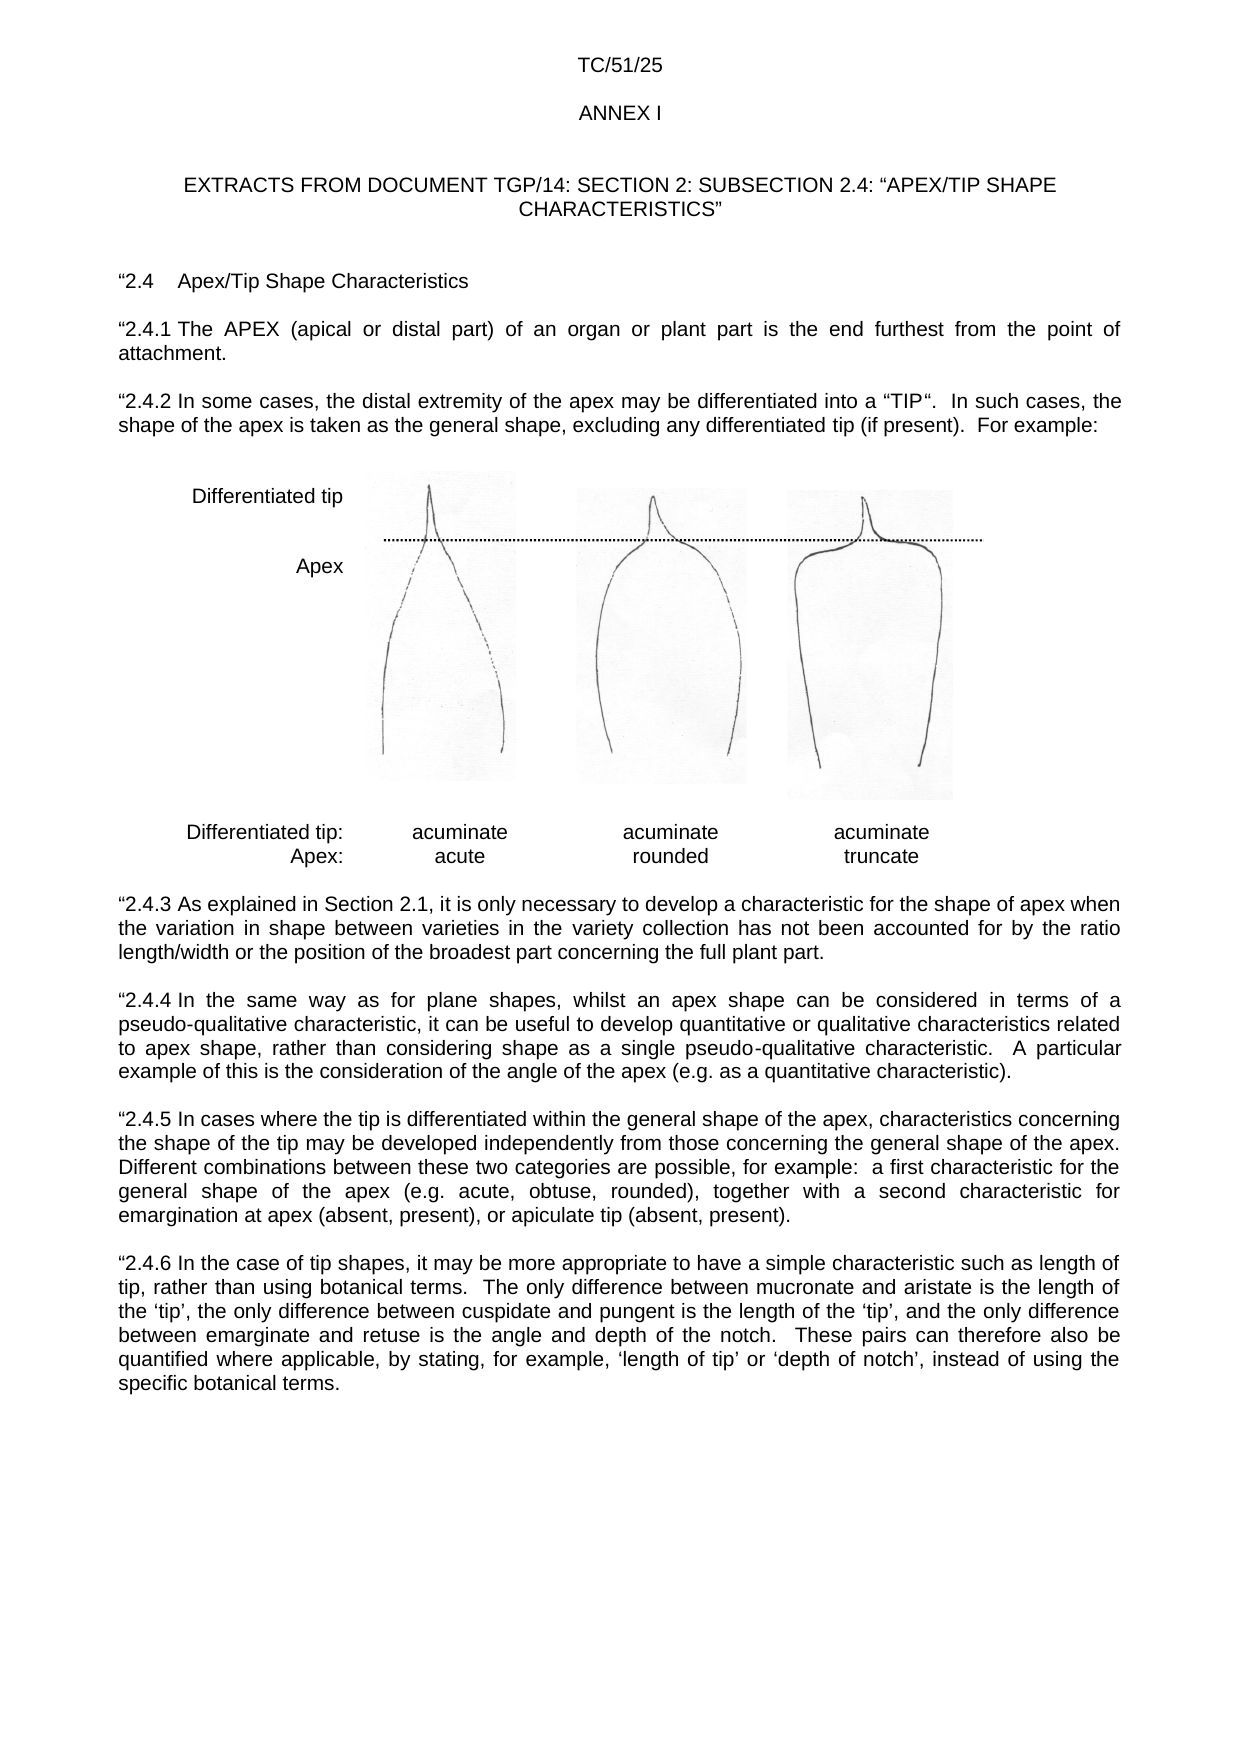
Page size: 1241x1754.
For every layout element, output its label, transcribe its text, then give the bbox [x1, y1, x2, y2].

table_cell Differentiated tip: [118, 820, 354, 844]
table_header [776, 460, 987, 820]
table_cell truncate [776, 844, 987, 868]
text EXTRACTS FROM DOCUMENT TGP/14: SECTION 2: SUBSECTION 2.4: “APEX/TIP SHAPE CHARACTERISTICS” [118, 173, 1122, 221]
table_cell rounded [565, 844, 776, 868]
table_cell acuminate [776, 820, 987, 844]
table_cell acute [355, 844, 565, 868]
text “2.4 Apex/Tip Shape Characteristics [118, 269, 1122, 293]
table_header [565, 460, 776, 820]
text “2.4.5 In cases where the tip is differentiated within the general shape of the apex, characteristics concerning the shape of the tip may be developed independently from those concerning the general shape of the apex. Different combinations between these two categories are possible, for example: a first characteristic for the general shape of the apex (e.g. acute, obtuse, rounded), together with a second characteristic for emargination at apex (absent, present), or apiculate tip (absent, present). [118, 1107, 1122, 1227]
text “2.4.2 In some cases, the distal extremity of the apex may be differentiated into a “TIP“. In such cases, the shape of the apex is taken as the general shape, excluding any differentiated tip (if present). For example: [118, 388, 1122, 436]
table_header Differentiated tip [118, 460, 354, 530]
text “2.4.3 As explained in Section 2.1, it is only necessary to develop a characteristic for the shape of apex when the variation in shape between varieties in the variety collection has not been accounted for by the ratio length/width or the position of the broadest part concerning the full plant part. [118, 892, 1122, 963]
text “2.4.1 The APEX (apical or distal part) of an organ or plant part is the end furthest from the point of attachment. [118, 317, 1122, 364]
text “2.4.4 In the same way as for plane shapes, whilst an apex shape can be considered in terms of a pseudo-qualitative characteristic, it can be useful to develop quantitative or qualitative characteristics related to apex shape, rather than considering shape as a single pseudo-qualitative characteristic. A particular example of this is the consideration of the angle of the apex (e.g. as a quantitative characteristic). [118, 987, 1122, 1083]
text “2.4.6 In the case of tip shapes, it may be more appropriate to have a simple characteristic such as length of tip, rather than using botanical terms. The only difference between mucronate and aristate is the length of the ‘tip’, the only difference between cuspidate and pungent is the length of the ‘tip’, and the only difference between emarginate and retuse is the angle and depth of the notch. These pairs can therefore also be quantified where applicable, by stating, for example, ‘length of tip’ or ‘depth of notch’, instead of using the specific botanical terms. [118, 1251, 1122, 1395]
table_cell acuminate [565, 820, 776, 844]
table_cell Apex: [118, 844, 354, 868]
table_header [355, 460, 565, 820]
table_cell Apex [118, 530, 354, 820]
table_cell acuminate [355, 820, 565, 844]
